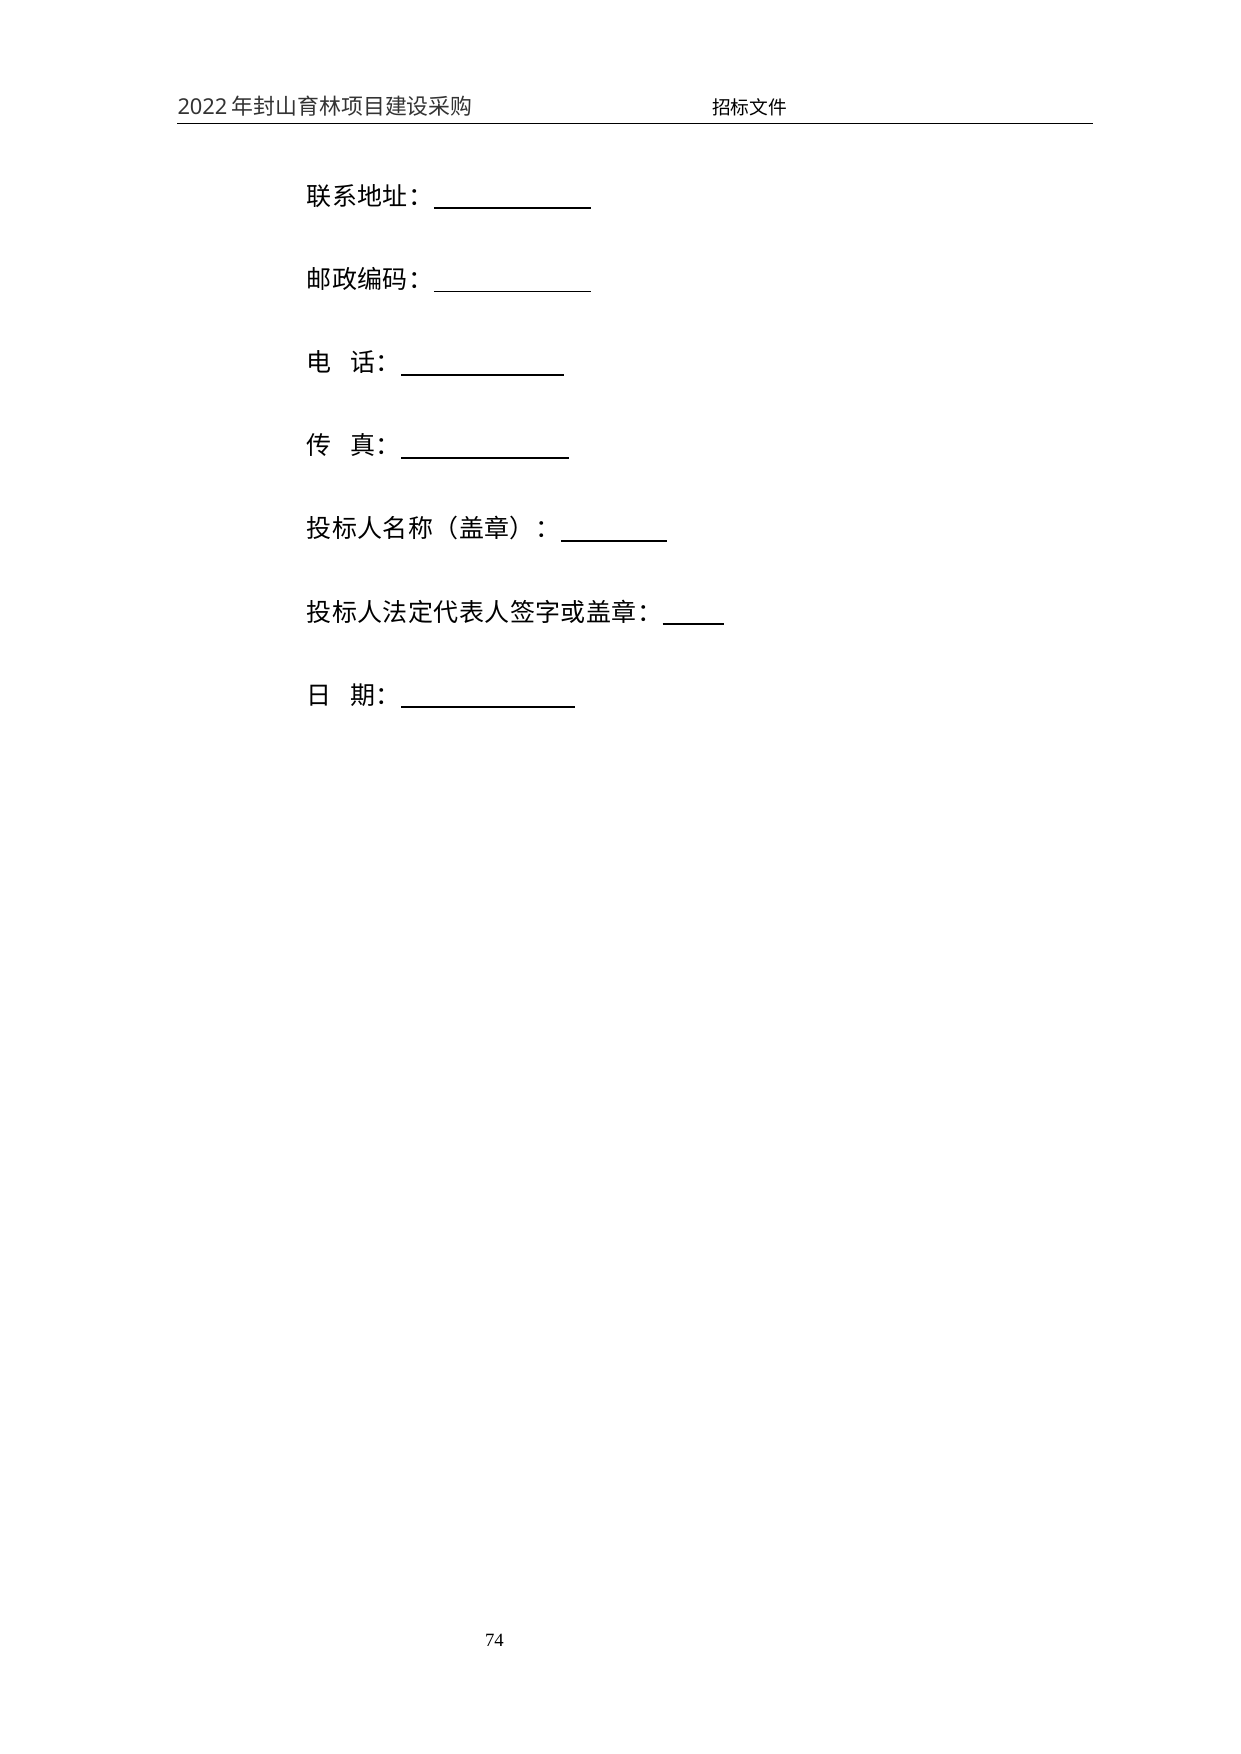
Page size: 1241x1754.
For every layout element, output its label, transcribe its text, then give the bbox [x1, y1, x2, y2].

text 邮政编码： [177, 245, 1093, 310]
text 投标人法定代表人签字或盖章： [177, 578, 1093, 643]
text 联系地址： [177, 162, 1093, 227]
text 电 话： [177, 328, 1093, 393]
text 日 期： [177, 661, 1093, 726]
text 传 真： [177, 411, 1093, 476]
text 投标人名称（盖章）： [177, 494, 1093, 559]
